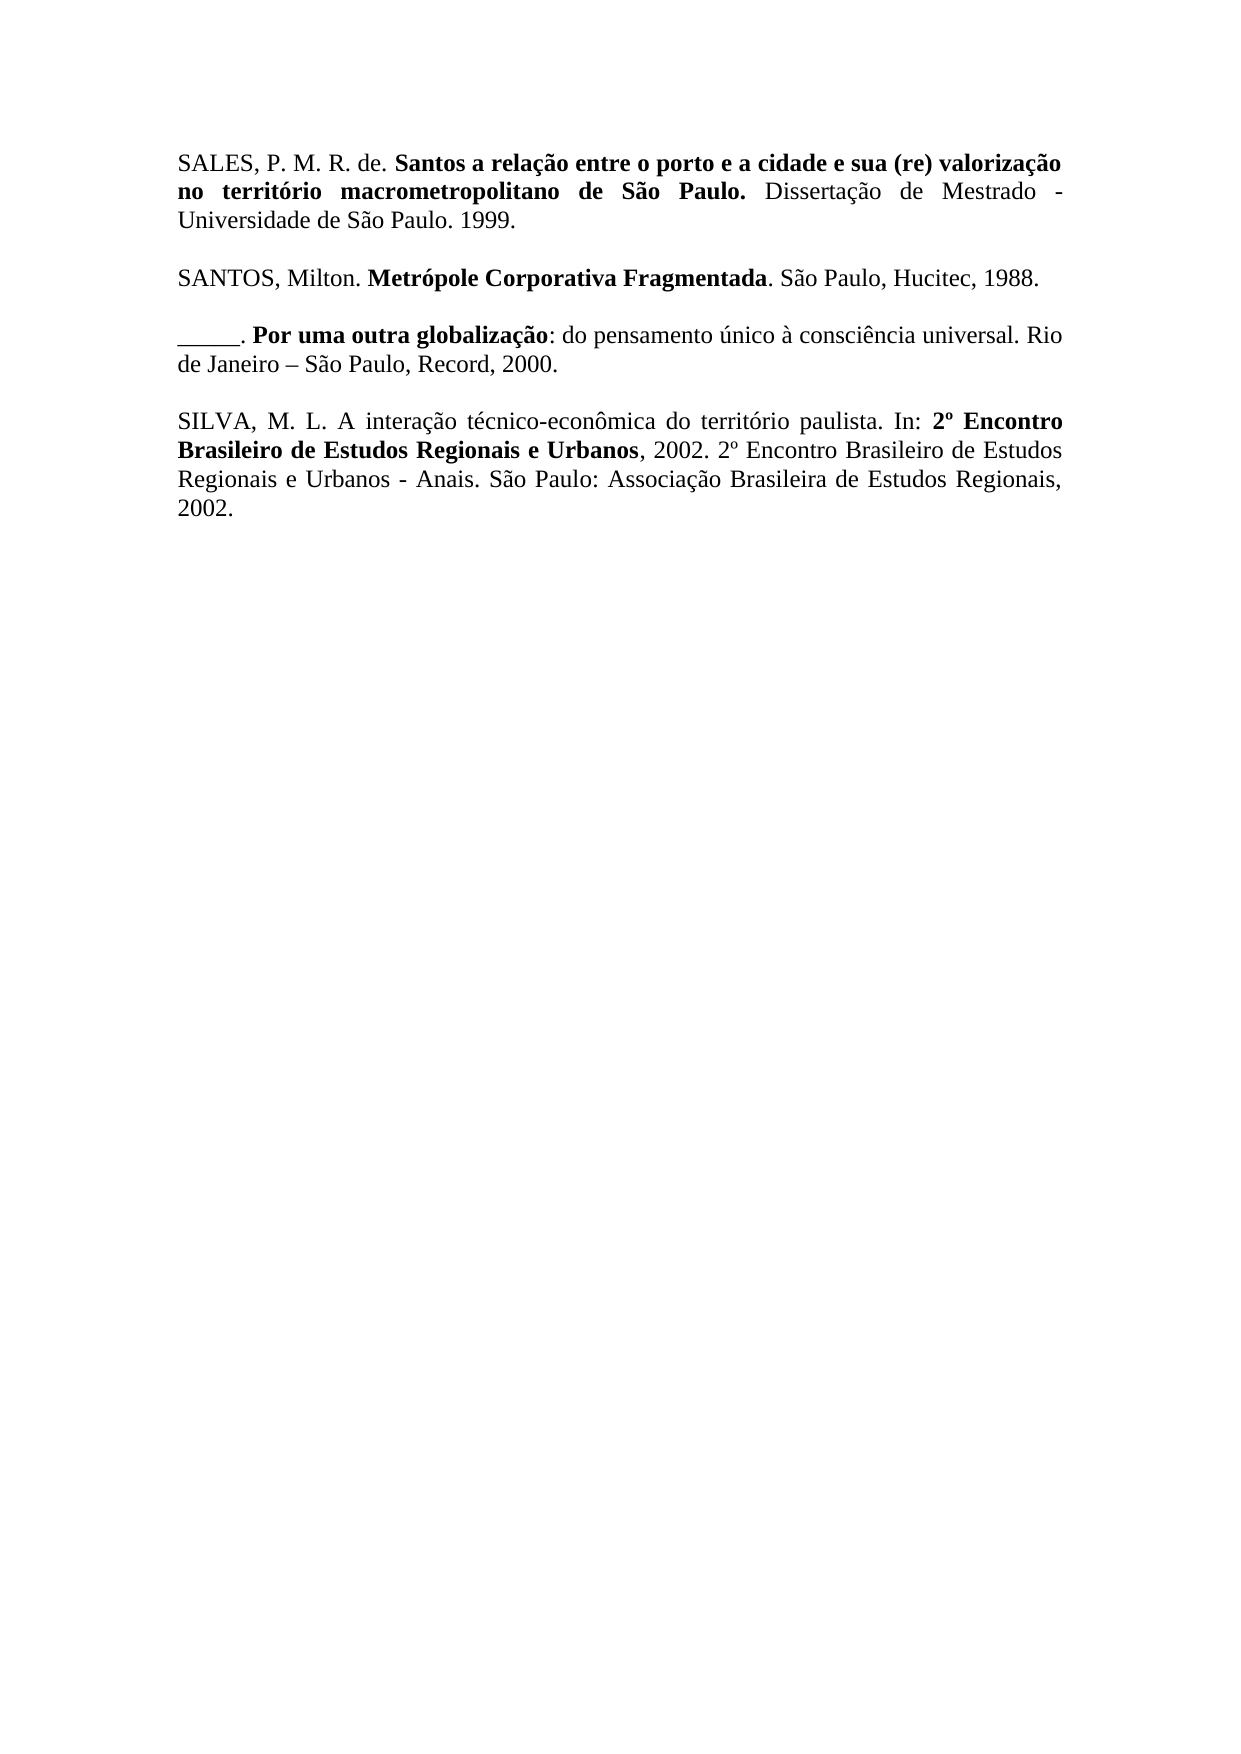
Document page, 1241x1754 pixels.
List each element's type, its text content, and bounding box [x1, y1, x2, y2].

text SILVA, M. L. A interação técnico-econômica do território paulista. In: 2º Encontro Brasileiro de Estudos Regionais e Urbanos, 2002. 2º Encontro Brasileiro de Estudos Regionais e Urbanos - Anais. São Paulo: Associação Brasileira de Estudos Regionais, 2002. [177, 406, 1063, 521]
text _____. Por uma outra globalização: do pensamento único à consciência universal. Rio de Janeiro – São Paulo, Record, 2000. [177, 320, 1063, 378]
text SANTOS, Milton. Metrópole Corporativa Fragmentada. São Paulo, Hucitec, 1988. [177, 263, 1063, 291]
text SALES, P. M. R. de. Santos a relação entre o porto e a cidade e sua (re) valorização no território macrometropolitano de São Paulo. Dissertação de Mestrado - Universidade de São Paulo. 1999. [177, 148, 1063, 234]
